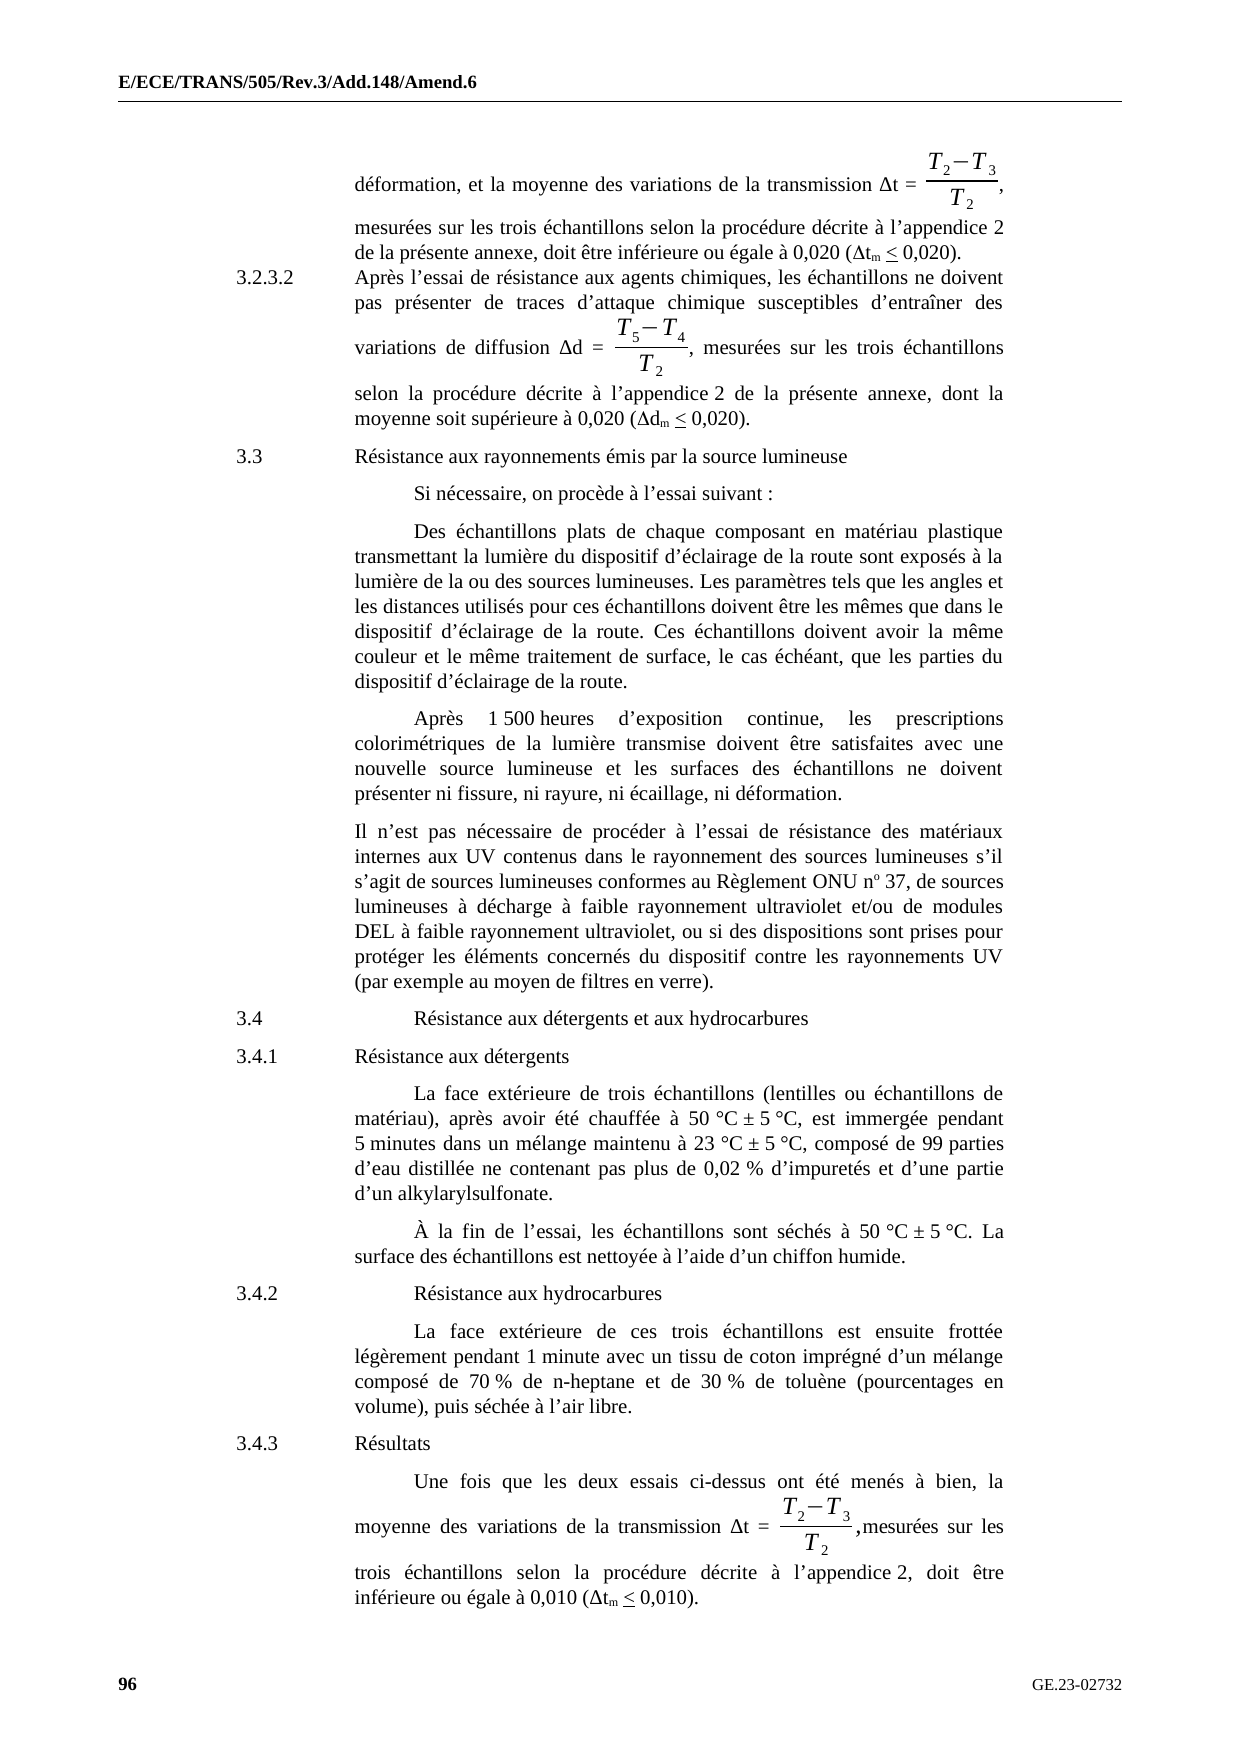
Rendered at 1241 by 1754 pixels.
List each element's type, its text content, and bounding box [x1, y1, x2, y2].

text Une fois que les deux essais ci-dessus ont été menés à bien, la moyenne des variations de la transmission Δt = mesurées sur les trois échantillons selon la procédure décrite à l’appendice 2, doit être inférieure ou égale à 0,010 (Δtm < 0,010). [354, 1468, 1004, 1609]
text La face extérieure de trois échantillons (lentilles ou échantillons de matériau), après avoir été chauffée à 50 °C ± 5 °C, est immergée pendant 5 minutes dans un mélange maintenu à 23 °C ± 5 °C, composé de 99 parties d’eau distillée ne contenant pas plus de 0,02 % d’impuretés et d’une partie d’un alkylarylsulfonate. [354, 1080, 1004, 1205]
text 3.4.2 Résistance aux hydrocarbures [236, 1280, 1004, 1305]
text 3.4.1 Résistance aux détergents [236, 1043, 1004, 1068]
text 3.4.3 Résultats [236, 1430, 1004, 1455]
text À la fin de l’essai, les échantillons sont séchés à 50 °C ± 5 °C. La surface des échantillons est nettoyée à l’aide d’un chiffon humide. [354, 1218, 1004, 1268]
text Il n’est pas nécessaire de procéder à l’essai de résistance des matériaux internes aux UV contenus dans le rayonnement des sources lumineuses s’il s’agit de sources lumineuses conformes au Règlement ONU no 37, de sources lumineuses à décharge à faible rayonnement ultraviolet et/ou de modules DEL à faible rayonnement ultraviolet, ou si des dispositions sont prises pour protéger les éléments concernés du dispositif contre les rayonnements UV (par exemple au moyen de filtres en verre). [354, 818, 1004, 993]
text 3.4 Résistance aux détergents et aux hydrocarbures [236, 1005, 1004, 1030]
text Si nécessaire, on procède à l’essai suivant : [354, 480, 1004, 505]
text Après 1 500 heures d’exposition continue, les prescriptions colorimétriques de la lumière transmise doivent être satisfaites avec une nouvelle source lumineuse et les surfaces des échantillons ne doivent présenter ni fissure, ni rayure, ni écaillage, ni déformation. [354, 705, 1004, 805]
text La face extérieure de ces trois échantillons est ensuite frottée légèrement pendant 1 minute avec un tissu de coton imprégné d’un mélange composé de 70 % de n-heptane et de 30 % de toluène (pourcentages en volume), puis séchée à l’air libre. [354, 1318, 1004, 1418]
text 3.3 Résistance aux rayonnements émis par la source lumineuse [236, 443, 1004, 468]
text 3.2.3.2 Après l’essai de résistance aux agents chimiques, les échantillons ne doivent pas présenter de traces d’attaque chimique susceptibles d’entraîner des variations de diffusion Δd = , mesurées sur les trois échantillons selon la procédure décrite à l’appendice 2 de la présente annexe, dont la moyenne soit supérieure à 0,020 (dm < 0,020). [236, 264, 1004, 430]
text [236, 148, 1004, 264]
text Des échantillons plats de chaque composant en matériau plastique transmettant la lumière du dispositif d’éclairage de la route sont exposés à la lumière de la ou des sources lumineuses. Les paramètres tels que les angles et les distances utilisés pour ces échantillons doivent être les mêmes que dans le dispositif d’éclairage de la route. Ces échantillons doivent avoir la même couleur et le même traitement de surface, le cas échéant, que les parties du dispositif d’éclairage de la route. [354, 518, 1004, 693]
